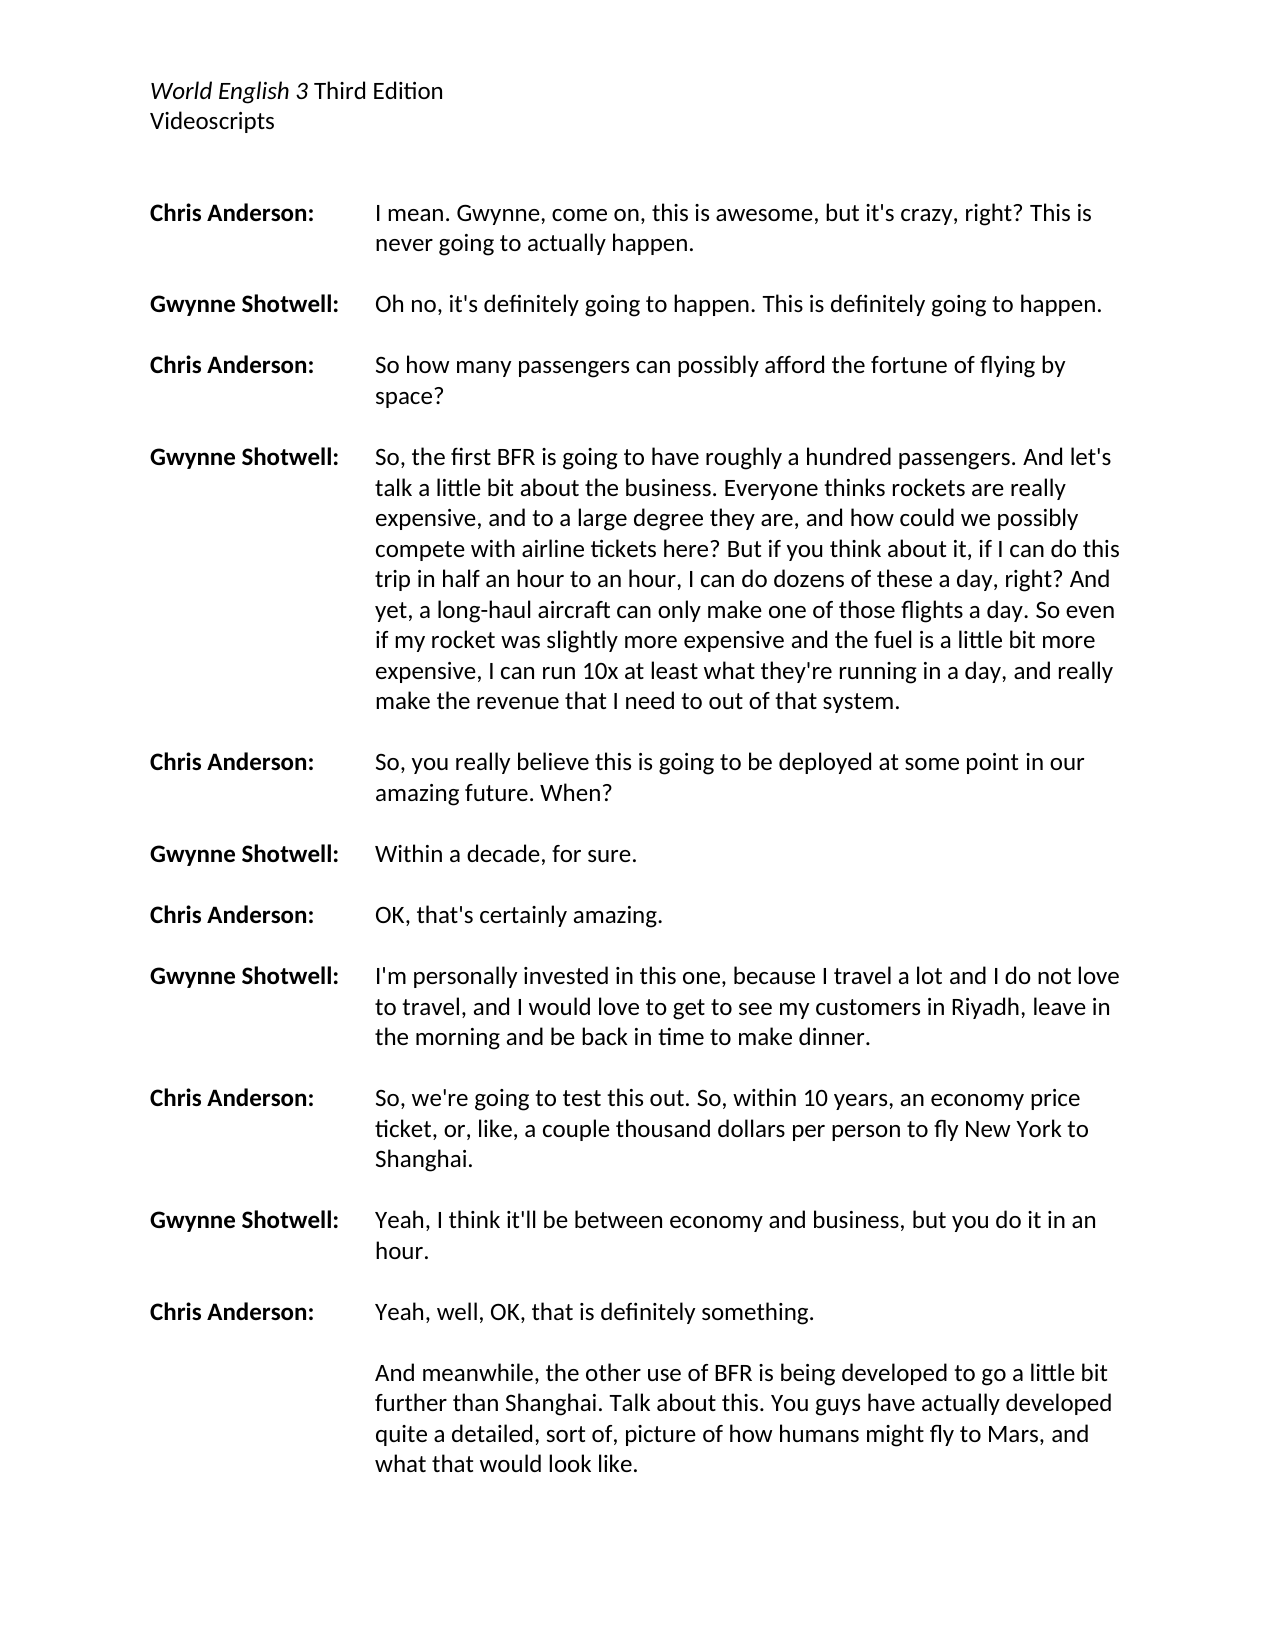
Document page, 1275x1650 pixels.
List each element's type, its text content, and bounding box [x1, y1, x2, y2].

text Chris Anderson: So how many passengers can possibly afford the fortune of flying by space? [150, 350, 1125, 411]
text Gwynne Shotwell: I'm personally invested in this one, because I travel a lot and I do not love to travel, and I would love to get to see my customers in Riyadh, leave in the morning and be back in time to make dinner. [150, 960, 1125, 1052]
text Gwynne Shotwell: Within a decade, for sure. [150, 838, 1125, 868]
text Chris Anderson: OK, that's certainly amazing. [150, 899, 1125, 929]
text Gwynne Shotwell: Yeah, I think it'll be between economy and business, but you do it in an hour. [150, 1204, 1125, 1265]
text Gwynne Shotwell: So, the first BFR is going to have roughly a hundred passengers. And let's talk a little bit about the business. Everyone thinks rockets are really expensive, and to a large degree they are, and how could we possibly compete with airline tickets here? But if you think about it, if I can do this trip in half an hour to an hour, I can do dozens of these a day, right? And yet, a long-haul aircraft can only make one of those flights a day. So even if my rocket was slightly more expensive and the fuel is a little bit more expensive, I can run 10x at least what they're running in a day, and really make the revenue that I need to out of that system. [150, 441, 1125, 716]
text Chris Anderson: So, you really believe this is going to be deployed at some point in our amazing future. When? [150, 746, 1125, 807]
text Gwynne Shotwell: Oh no, it's definitely going to happen. This is definitely going to happen. [150, 289, 1125, 319]
text And meanwhile, the other use of BFR is being developed to go a little bit further than Shanghai. Talk about this. You guys have actually developed quite a detailed, sort of, picture of how humans might fly to Mars, and what that would look like. [375, 1357, 1125, 1479]
text Chris Anderson: I mean. Gwynne, come on, this is awesome, but it's crazy, right? This is never going to actually happen. [150, 197, 1125, 258]
text Chris Anderson: Yeah, well, OK, that is definitely something. [150, 1296, 1125, 1326]
text Chris Anderson: So, we're going to test this out. So, within 10 years, an economy price ticket, or, like, a couple thousand dollars per person to fly New York to Shanghai. [150, 1082, 1125, 1174]
